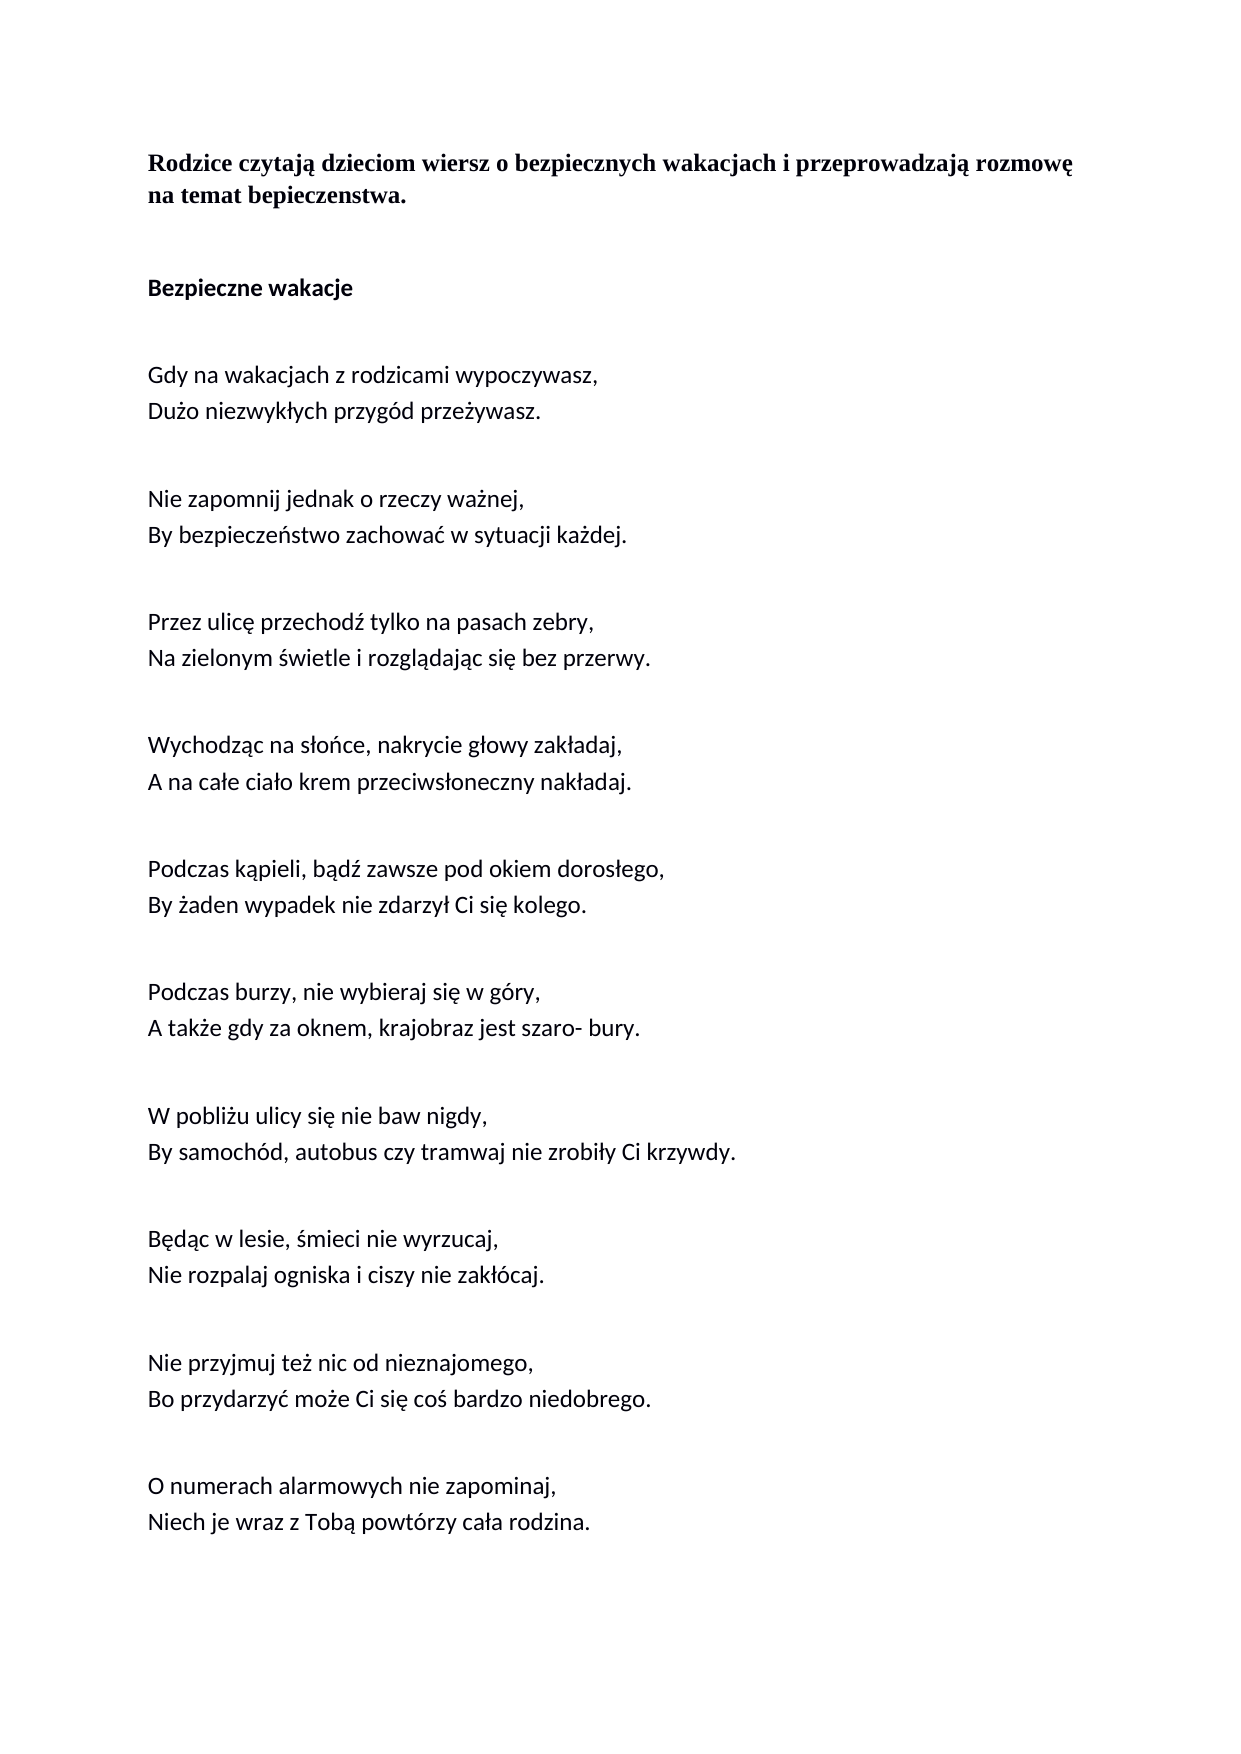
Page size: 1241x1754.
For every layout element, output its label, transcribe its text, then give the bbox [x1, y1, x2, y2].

text Dużo niezwykłych przygód przeżywasz. [479, 407, 1093, 423]
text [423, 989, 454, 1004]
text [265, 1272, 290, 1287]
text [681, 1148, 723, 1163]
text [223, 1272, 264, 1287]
text By bezpieczeństwo zachować w sytuacji każdej. [217, 531, 488, 546]
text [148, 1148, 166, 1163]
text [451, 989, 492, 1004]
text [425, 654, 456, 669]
text Nie rozpalaj ogniska i ciszy nie zakłócaj. [535, 1272, 1093, 1287]
text Bo przydarzyć może Ci się coś bardzo niedobrego. [398, 1395, 623, 1410]
text W pobliżu ulicy się nie baw nigdy, [475, 1112, 1093, 1127]
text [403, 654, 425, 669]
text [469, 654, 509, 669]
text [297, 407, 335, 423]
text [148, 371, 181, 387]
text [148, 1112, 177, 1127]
text By samochód, autobus czy tramwaj nie zrobiły Ci krzywdy. [723, 1148, 1093, 1163]
text A także gdy za oknem, krajobraz jest szaro- bury. [628, 1025, 1093, 1040]
text Będąc w lesie, śmieci nie wyrzucaj, [489, 1236, 1093, 1251]
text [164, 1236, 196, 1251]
text A na całe ciało krem przeciwsłoneczny nakładaj. [148, 778, 358, 793]
text Nie zapomnij jednak o rzeczy ważnej, [290, 495, 435, 510]
text A na całe ciało krem przeciwsłoneczny nakładaj. [623, 778, 1093, 793]
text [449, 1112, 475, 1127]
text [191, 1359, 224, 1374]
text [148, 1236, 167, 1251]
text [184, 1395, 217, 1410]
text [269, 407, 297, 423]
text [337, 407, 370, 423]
text Przez ulicę przechodź tylko na pasach zebry, [581, 618, 1093, 633]
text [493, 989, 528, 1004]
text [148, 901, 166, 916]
text By bezpieczeństwo zachować w sytuacji każdej. [619, 531, 1093, 546]
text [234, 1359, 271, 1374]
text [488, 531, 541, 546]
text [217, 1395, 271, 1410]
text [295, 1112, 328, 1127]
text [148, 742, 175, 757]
text O numerach alarmowych nie zapominaj, [547, 1482, 1093, 1498]
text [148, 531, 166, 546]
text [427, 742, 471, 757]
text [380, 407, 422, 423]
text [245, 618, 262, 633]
text Bo przydarzyć może Ci się coś bardzo niedobrego. [624, 1395, 1093, 1410]
text Nie przyjmuj też nic od nieznajomego, [506, 1359, 1093, 1374]
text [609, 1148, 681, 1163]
text Podczas kąpieli, bądź zawsze pod okiem dorosłego, [637, 865, 1093, 880]
text Będąc w lesie, śmieci nie wyrzucaj, [196, 1236, 426, 1251]
text By żaden wypadek nie zdarzył Ci się kolego. [559, 901, 1093, 916]
text Nie przyjmuj też nic od nieznajomego, [273, 1359, 453, 1374]
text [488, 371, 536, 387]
text Gdy na wakacjach z rodzicami wypoczywasz, [536, 371, 1093, 387]
text Wychodząc na słońce, nakrycie głowy zakładaj, [613, 742, 1093, 757]
text Nie zapomnij jednak o rzeczy ważnej, [516, 495, 1093, 510]
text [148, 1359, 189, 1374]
text Niech je wraz z Tobą powtórzy cała rodzina. [450, 1518, 1093, 1534]
text O numerach alarmowych nie zapominaj, [148, 1482, 373, 1498]
text Na zielonym świetle i rozglądając się bez przerwy. [638, 654, 1093, 669]
subtitle Rodzice czytają dzieciom wiersz o bezpiecznych wakacjach i przeprowadzają rozmowę na temat bepieczenstwa. [148, 148, 1093, 209]
text By samochód, autobus czy tramwaj nie zrobiły Ci krzywdy. [166, 1148, 408, 1163]
text Podczas burzy, nie wybieraj się w góry, [528, 989, 1093, 1004]
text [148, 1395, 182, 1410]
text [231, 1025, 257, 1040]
text Bezpieczne wakacje [338, 284, 1093, 299]
text Bezpieczne wakacje [189, 284, 336, 299]
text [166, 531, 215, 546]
text Gdy na wakacjach z rodzicami wypoczywasz, [291, 371, 478, 387]
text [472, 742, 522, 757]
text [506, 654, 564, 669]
